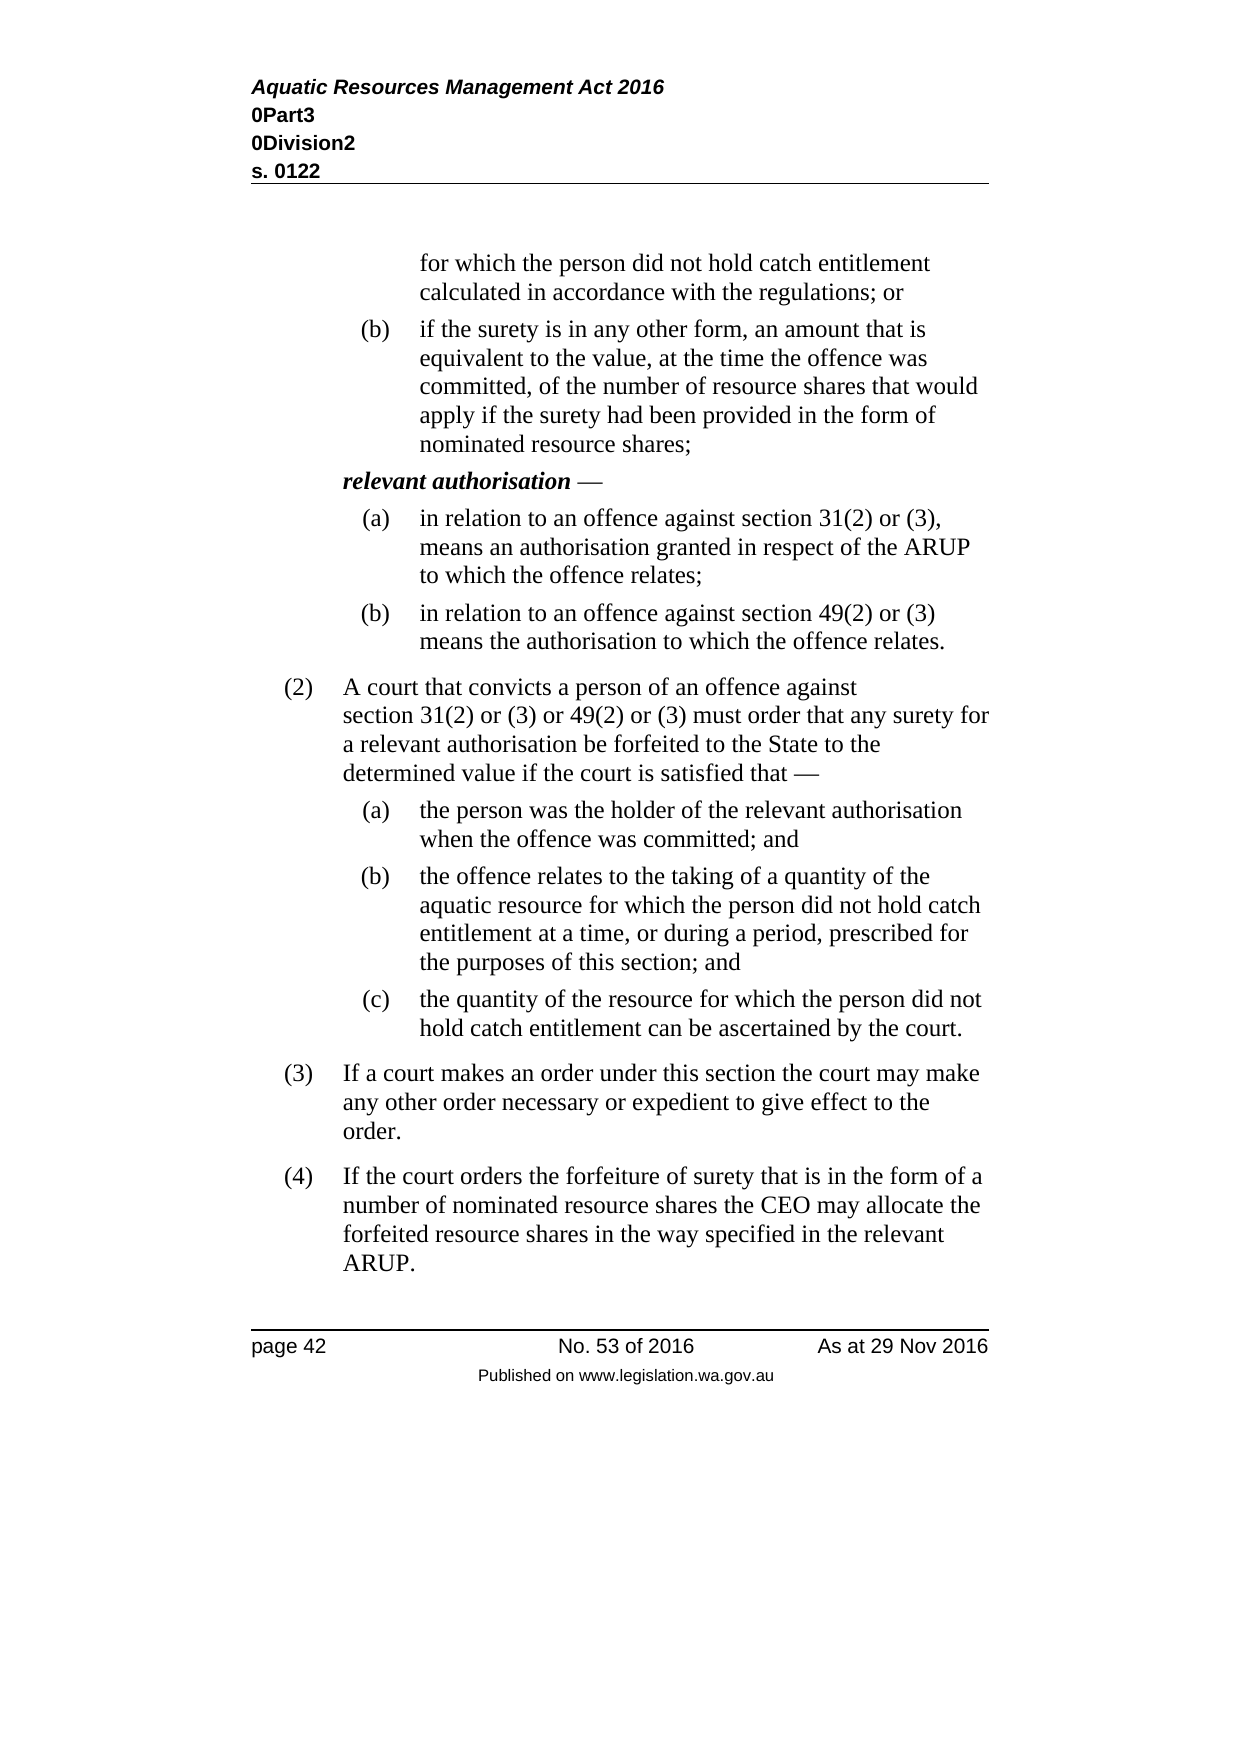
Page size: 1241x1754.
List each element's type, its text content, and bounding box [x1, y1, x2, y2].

text (3) If a court makes an order under this section the court may make any other order necessary or expedient to give effect to the order. [251, 1058, 989, 1145]
text (4) If the court orders the forfeiture of surety that is in the form of a number of nominated resource shares the CEO may allocate the forfeited resource shares in the way specified in the relevant ARUP. [251, 1161, 989, 1276]
text (c) the quantity of the resource for which the person did not hold catch entitlement can be ascertained by the court. [251, 984, 989, 1042]
text (2) A court that convicts a person of an offence against section 31(2) or (3) or 49(2) or (3) must order that any surety for a relevant authorisation be forfeited to the State to the determined value if the court is satisfied that — [251, 672, 989, 787]
text (b) in relation to an offence against section 49(2) or (3) means the authorisation to which the offence relates. [251, 598, 989, 655]
text (a) the person was the holder of the relevant authorisation when the offence was committed; and [251, 795, 989, 853]
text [251, 248, 989, 306]
text (b) the offence relates to the taking of a quantity of the aquatic resource for which the person did not hold catch entitlement at a time, or during a period, prescribed for the purposes of this section; and [251, 861, 989, 976]
text (b) if the surety is in any other form, an amount that is equivalent to the value, at the time the offence was committed, of the number of resource shares that would apply if the surety had been provided in the form of nominated resource shares; [251, 314, 989, 458]
text relevant authorisation — [251, 466, 989, 495]
text (a) in relation to an offence against section 31(2) or (3), means an authorisation granted in respect of the ARUP to which the offence relates; [251, 503, 989, 589]
